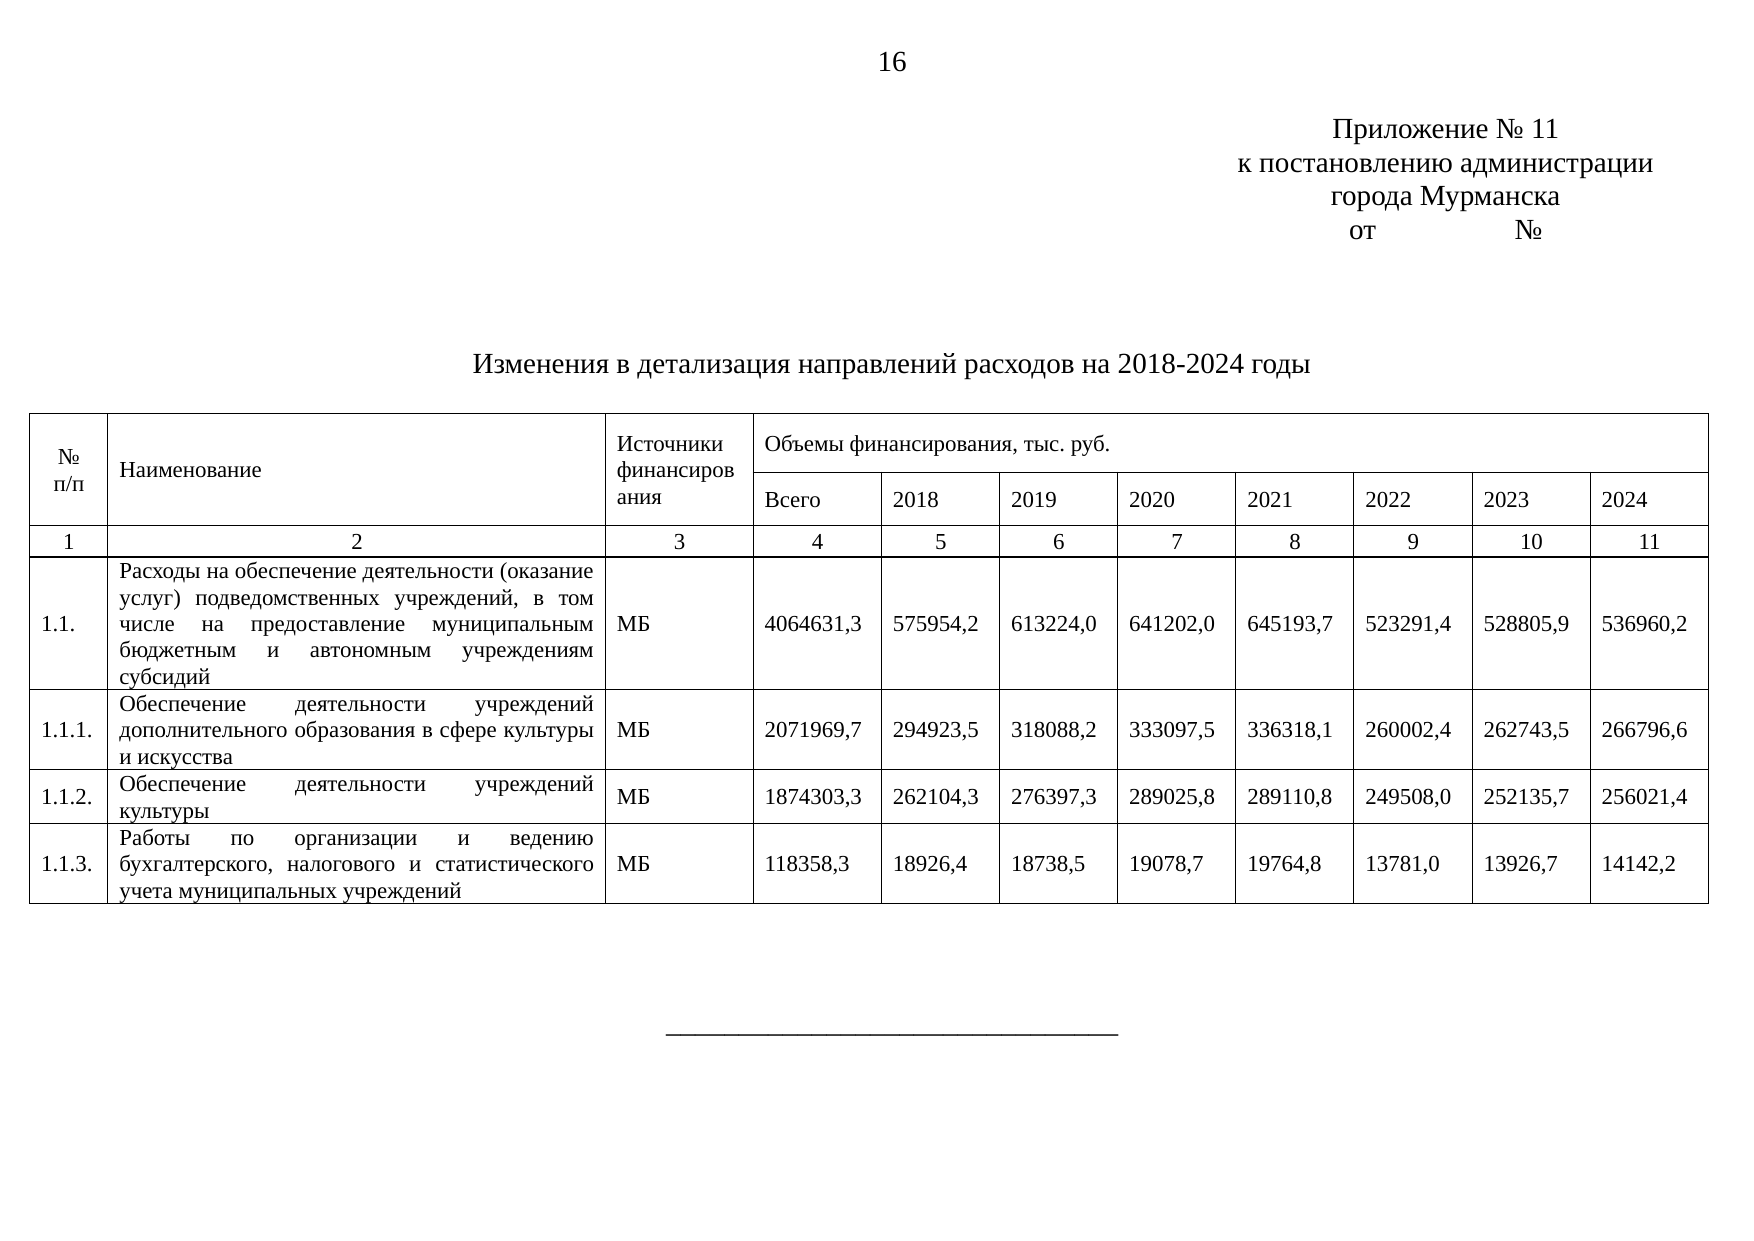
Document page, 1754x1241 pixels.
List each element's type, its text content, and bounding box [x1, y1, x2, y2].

table_cell 1.1. [30, 558, 107, 689]
table_cell 645193,7 [1236, 558, 1353, 689]
table_cell 266796,6 [1591, 690, 1708, 769]
table_cell Расходы на обеспечение деятельности (оказание услуг) подведомственных учреждений, в том числе на предоставление муниципальным бюджетным и автономным учреждениям субсидий [108, 558, 605, 689]
table_header № п/п [30, 414, 107, 525]
table_cell 11 [1591, 526, 1708, 556]
table_cell 1874303,3 [754, 770, 881, 823]
table_cell 249508,0 [1354, 770, 1472, 823]
table_cell 2 [108, 526, 605, 556]
table_cell 18738,5 [1000, 824, 1117, 903]
table_cell 2024 [1591, 473, 1708, 525]
table_cell 294923,5 [882, 690, 999, 769]
table_cell 2071969,7 [754, 690, 881, 769]
table_cell 1 [30, 526, 107, 556]
table_cell 336318,1 [1236, 690, 1353, 769]
table_cell 1.1.1. [30, 690, 107, 769]
table_cell 262743,5 [1473, 690, 1590, 769]
table_cell 276397,3 [1000, 770, 1117, 823]
table_cell Работы по организации и ведению бухгалтерского, налогового и статистического учета муниципальных учреждений [108, 824, 605, 903]
table_cell 18926,4 [882, 824, 999, 903]
table_cell 4064631,3 [754, 558, 881, 689]
table_cell 14142,2 [1591, 824, 1708, 903]
table_cell 289110,8 [1236, 770, 1353, 823]
table_cell 8 [1236, 526, 1353, 556]
table_cell МБ [606, 558, 753, 689]
table_cell 1.1.3. [30, 824, 107, 903]
table_cell 333097,5 [1118, 690, 1235, 769]
text Приложение № 11 к постановлению администрации города Мурманска [1226, 111, 1665, 212]
table_header Источники финансирования [606, 414, 753, 525]
table_cell Всего [754, 473, 881, 525]
table_cell 523291,4 [1354, 558, 1472, 689]
table_cell 2021 [1236, 473, 1353, 525]
table_cell 2019 [1000, 473, 1117, 525]
table_cell 289025,8 [1118, 770, 1235, 823]
table_cell 3 [606, 526, 753, 556]
table_cell 575954,2 [882, 558, 999, 689]
table_cell МБ [606, 770, 753, 823]
table_cell 641202,0 [1118, 558, 1235, 689]
table_cell 260002,4 [1354, 690, 1472, 769]
table_header Наименование [108, 414, 605, 525]
table_cell 4 [754, 526, 881, 556]
table_cell 9 [1354, 526, 1472, 556]
table_cell 19078,7 [1118, 824, 1235, 903]
table_cell 7 [1118, 526, 1235, 556]
table_cell 6 [1000, 526, 1117, 556]
table_cell 1.1.2. [30, 770, 107, 823]
table_cell МБ [606, 824, 753, 903]
table_cell 118358,3 [754, 824, 881, 903]
table_cell 256021,4 [1591, 770, 1708, 823]
table_cell 13781,0 [1354, 824, 1472, 903]
table_cell МБ [606, 690, 753, 769]
text _______________________________ [118, 1005, 1665, 1038]
text от № [1226, 212, 1665, 246]
table_cell 318088,2 [1000, 690, 1117, 769]
table_cell 19764,8 [1236, 824, 1353, 903]
table_cell 2020 [1118, 473, 1235, 525]
table_header Объемы финансирования, тыс. руб. [754, 414, 1708, 472]
table_cell 252135,7 [1473, 770, 1590, 823]
table_cell 2023 [1473, 473, 1590, 525]
table_cell 262104,3 [882, 770, 999, 823]
table_cell 2018 [882, 473, 999, 525]
table_cell 613224,0 [1000, 558, 1117, 689]
table_cell 5 [882, 526, 999, 556]
table_cell Обеспечение деятельности учреждений культуры [108, 770, 605, 823]
table_cell 528805,9 [1473, 558, 1590, 689]
text Изменения в детализация направлений расходов на 2018-2024 годы [118, 346, 1665, 380]
table_cell 13926,7 [1473, 824, 1590, 903]
table_cell 10 [1473, 526, 1590, 556]
table_cell 2022 [1354, 473, 1472, 525]
table_cell Обеспечение деятельности учреждений дополнительного образования в сфере культуры и искусства [108, 690, 605, 769]
table_cell 536960,2 [1591, 558, 1708, 689]
